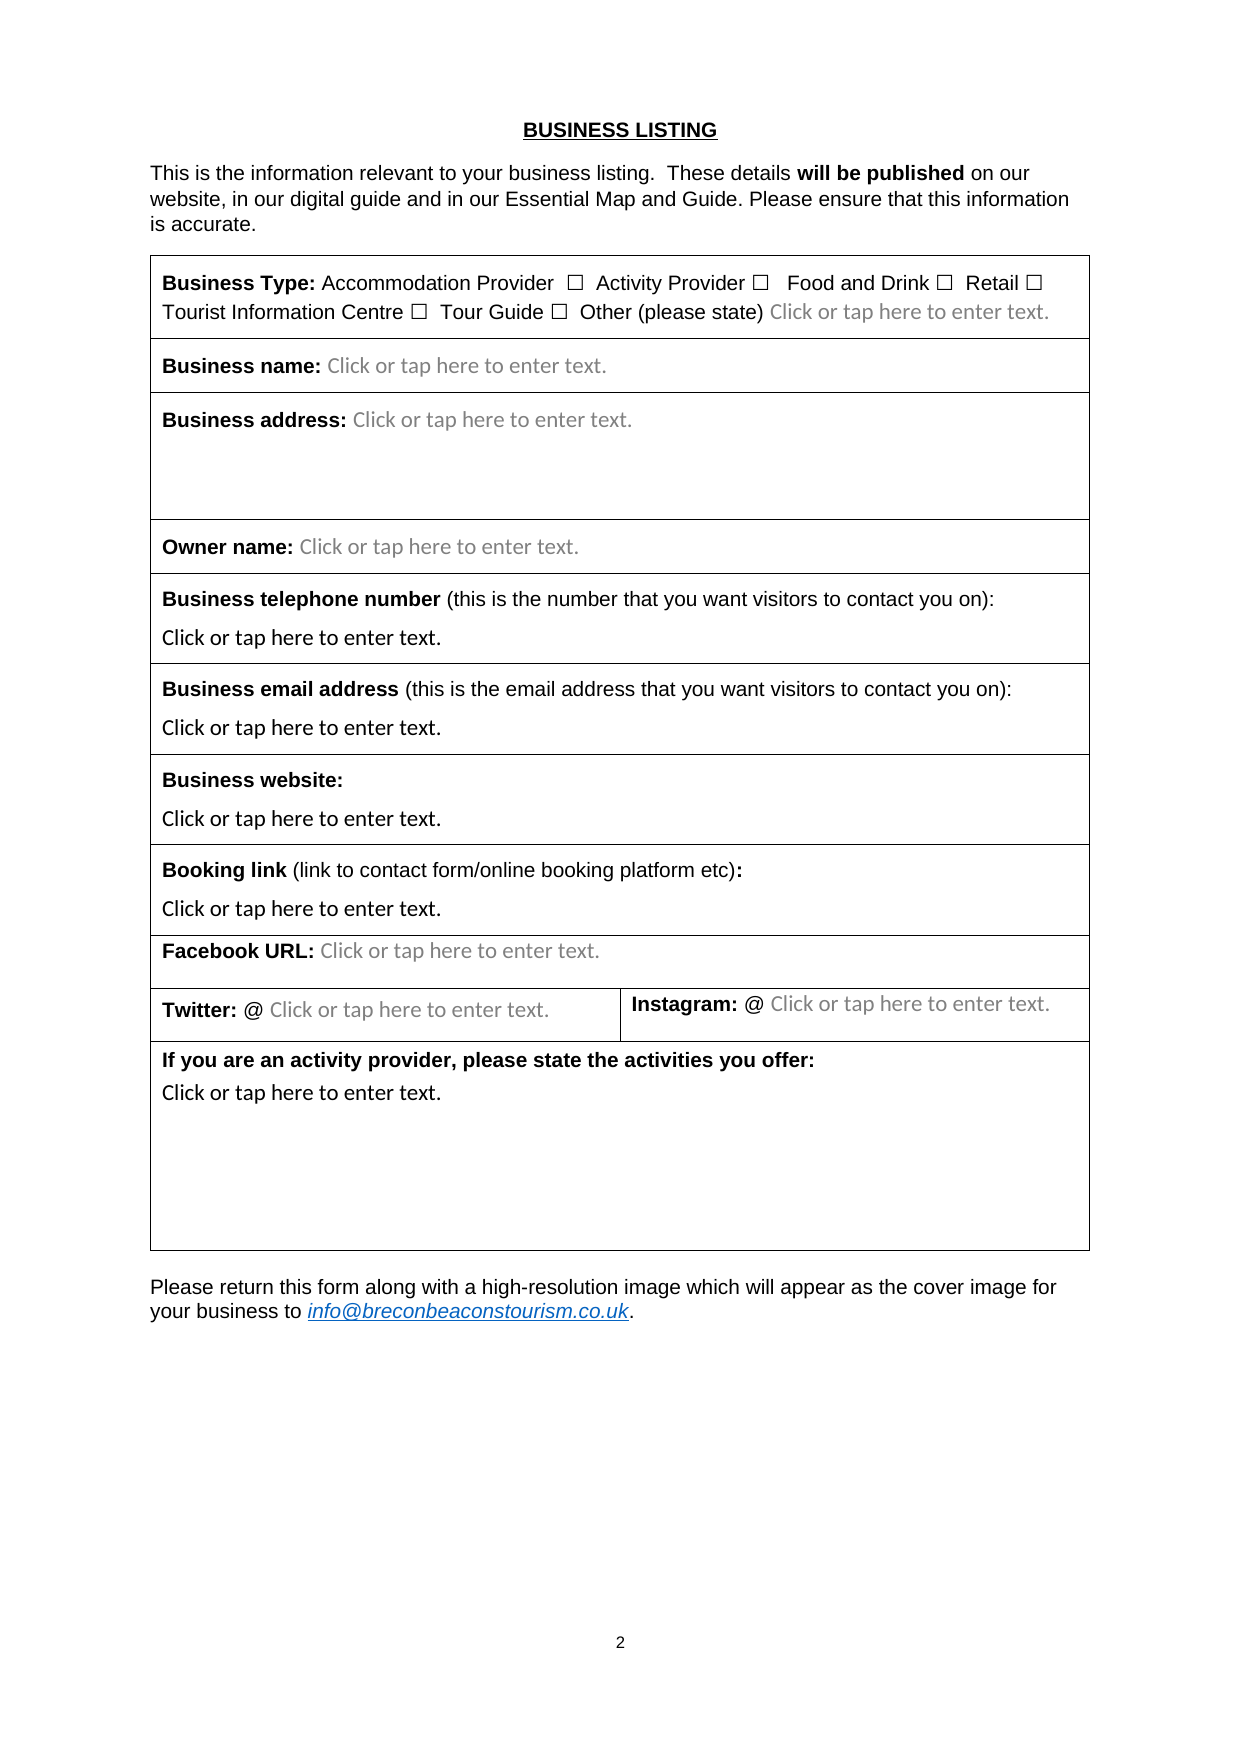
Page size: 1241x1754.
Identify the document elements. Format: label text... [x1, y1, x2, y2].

text This is the information relevant to your business listing. These details will be published on our website, in our digital guide and in our Essential Map and Guide. Please ensure that this information is accurate. [150, 161, 1090, 236]
table_cell Business telephone number (this is the number that you want visitors to contact you on): [151, 574, 1089, 663]
table_cell Facebook URL: [151, 936, 1089, 988]
table_cell Business address: [151, 393, 1089, 519]
table_header Business Type: Accommodation Provider Activity Provider Food and Drink Retail Tourist Information Centre Tour Guide Other (please state) [151, 256, 1089, 338]
table_cell If you are an activity provider, please state the activities you offer: [151, 1042, 1089, 1250]
table_cell Instagram: @ [621, 989, 1089, 1041]
table_cell Business website: [151, 755, 1089, 844]
table_cell Twitter: @ [151, 989, 620, 1041]
table_cell Business email address (this is the email address that you want visitors to contact you on): [151, 664, 1089, 754]
table_cell Owner name: [151, 520, 1089, 573]
table_cell Booking link (link to contact form/online booking platform etc): [151, 845, 1089, 935]
text Please return this form along with a high-resolution image which will appear as the cover image for your business to info@breconbeaconstourism.co.uk. [150, 1275, 1090, 1323]
table_cell Business name: [151, 339, 1089, 392]
text BUSINESS LISTING [150, 118, 1090, 142]
